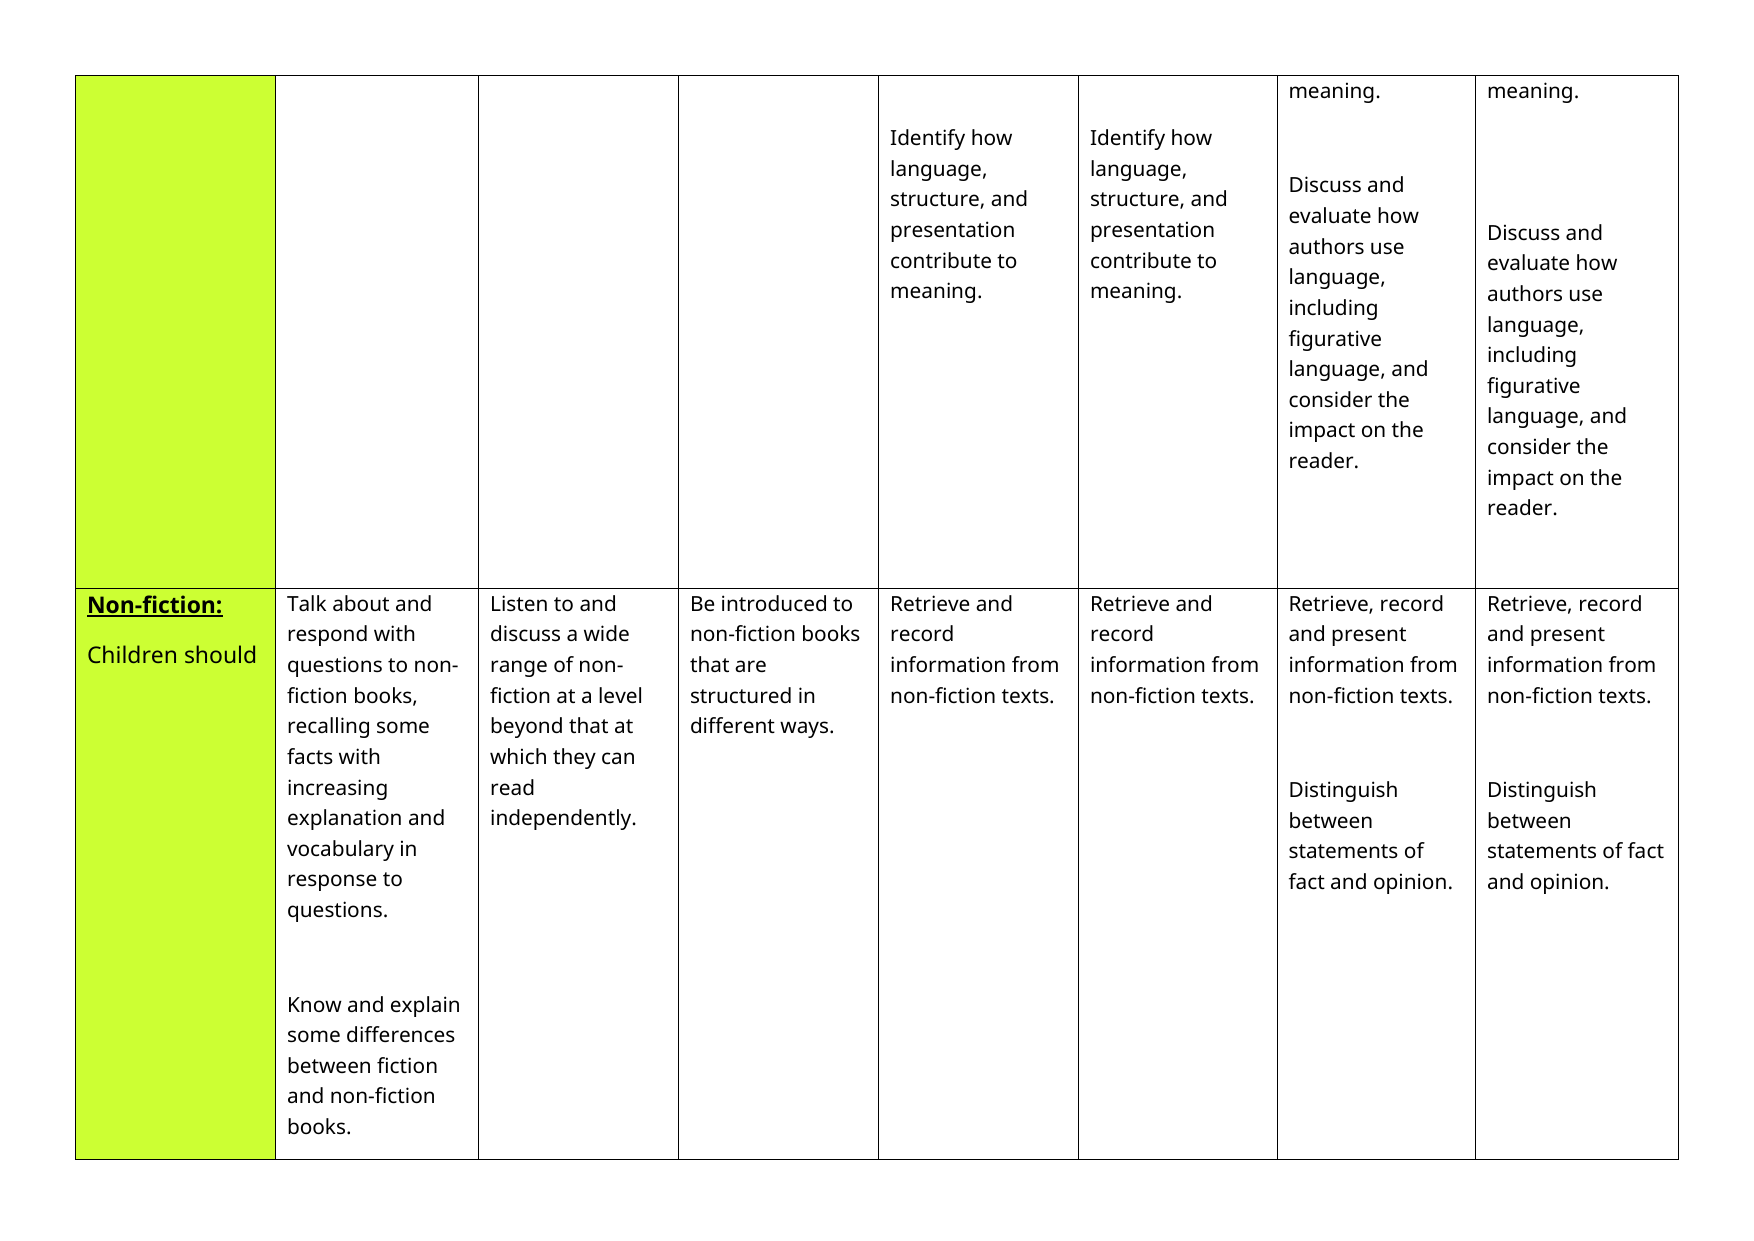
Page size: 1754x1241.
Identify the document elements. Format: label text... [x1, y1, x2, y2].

table_cell Non-fiction: Children should [76, 589, 275, 1159]
table_cell Retrieve and record information from non-fiction texts. [1079, 589, 1277, 1159]
table_cell Retrieve, record and present information from non-fiction texts. Distinguish between statements of fact and opinion. [1476, 589, 1678, 1159]
table_cell Be introduced to non-fiction books that are structured in different ways. [679, 589, 878, 1159]
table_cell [879, 76, 1078, 588]
table_cell Listen to and discuss a wide range of non-fiction at a level beyond that at which they can read independently. [479, 589, 678, 1159]
table_cell Retrieve, record and present information from non-fiction texts. Distinguish between statements of fact and opinion. [1278, 589, 1475, 1159]
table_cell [1278, 76, 1475, 588]
table_cell [479, 76, 678, 588]
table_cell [76, 76, 275, 588]
table_cell [679, 76, 878, 588]
table_cell Retrieve and record information from non-fiction texts. [879, 589, 1078, 1159]
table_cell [1476, 76, 1678, 588]
table_cell Talk about and respond with questions to non-fiction books, recalling some facts with increasing explanation and vocabulary in response to questions. Know and explain some differences between fiction and non-fiction books. [276, 589, 478, 1159]
table_cell [276, 76, 478, 588]
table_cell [1079, 76, 1277, 588]
